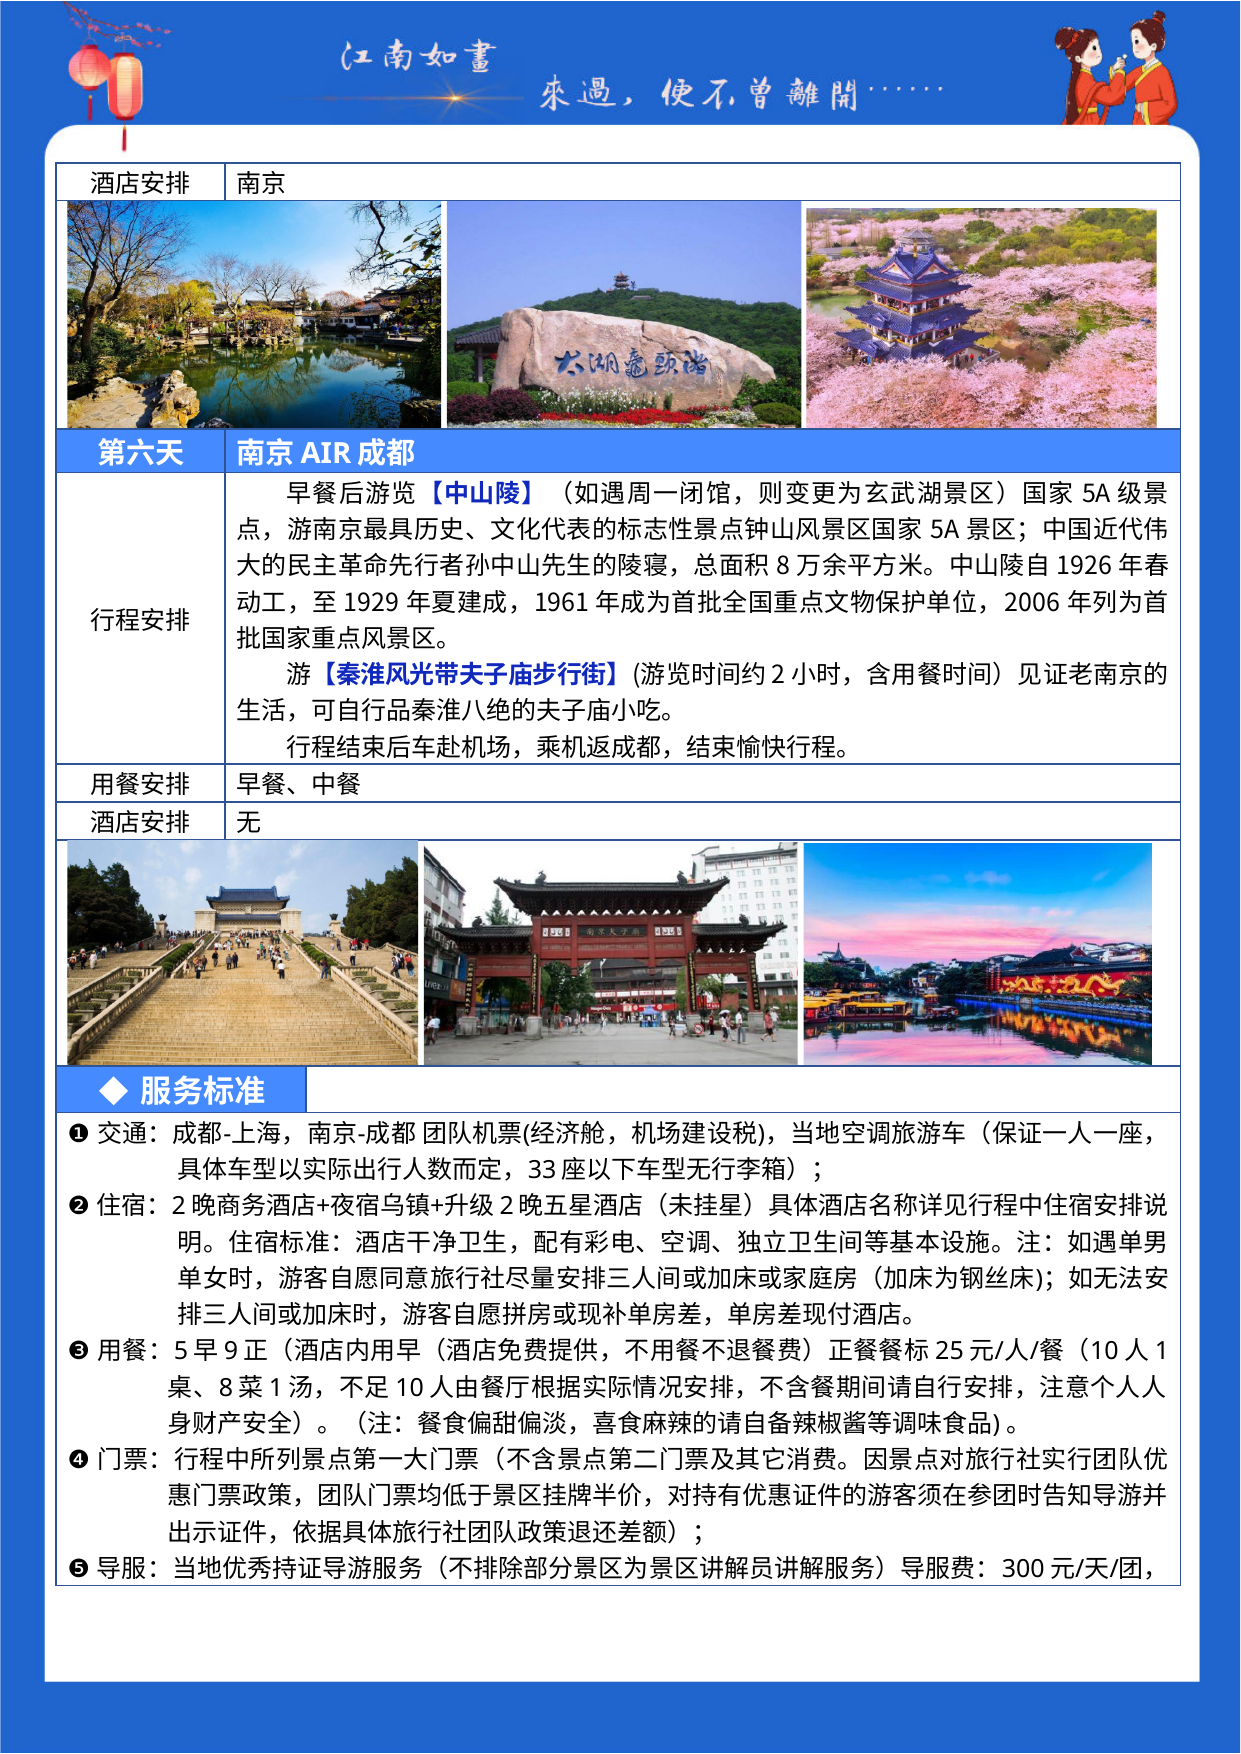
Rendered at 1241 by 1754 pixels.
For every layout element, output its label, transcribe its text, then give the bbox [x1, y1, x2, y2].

table_cell 酒店安排 [57, 164, 224, 200]
table_cell [57, 201, 67, 428]
table_cell [57, 841, 67, 1065]
table_cell 无 [226, 803, 1180, 839]
table_cell 第六天 [57, 430, 224, 472]
table_cell [419, 841, 1180, 1065]
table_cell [57, 1113, 1180, 1584]
table_cell 南京AIR成都 [226, 430, 1180, 472]
picture [0, 1, 1241, 1753]
table_cell [442, 201, 446, 428]
table_cell 早餐、中餐 [226, 765, 1180, 801]
table_cell 早餐后游览【中山陵】（如遇周一闭馆，则变更为玄武湖景区）国家5A级景点，游南京最具历史、文化代表的标志性景点钟山风景区国家 5A 景区；中国近代伟大的民主革命先行者孙中山先生的陵寝，总面积 8 万余平方米。中山陵自 1926 年春动工，至1929 年夏建成，1961年成为首批全国重点文物保护单位，2006 年列为首批国家重点风景区。 游【秦淮风光带夫子庙步行街】(游览时间约2小时，含用餐时间）见证老南京的生活，可自行品秦淮八绝的夫子庙小吃。 行程结束后车赴机场，乘机返成都，结束愉快行程。 [226, 473, 1180, 763]
table_cell [307, 1067, 1180, 1112]
table_cell 用餐安排 [57, 765, 224, 801]
table_cell 服务标准 [57, 1067, 305, 1112]
table_cell [802, 201, 1180, 428]
table_cell 酒店安排 [57, 803, 224, 839]
table_cell 行程安排 [57, 473, 224, 763]
table_cell 南京 [226, 164, 1180, 200]
